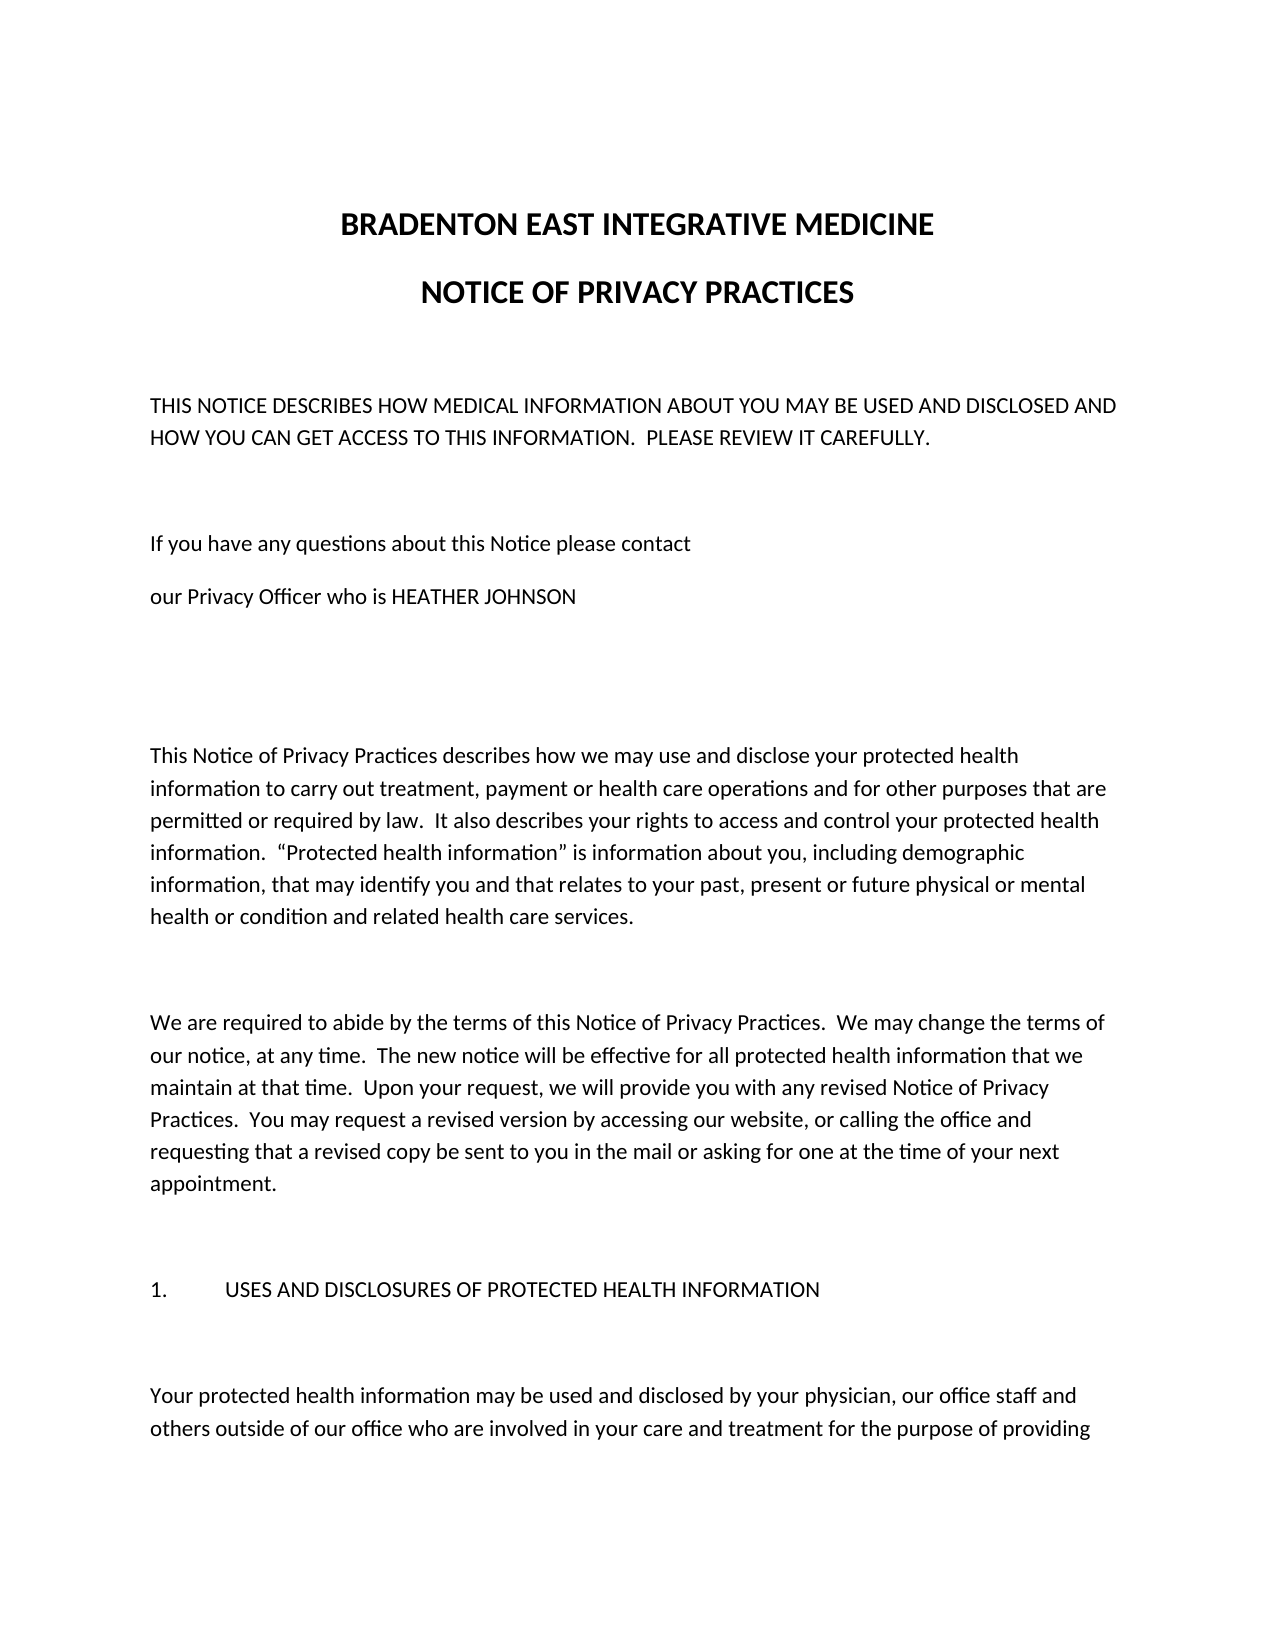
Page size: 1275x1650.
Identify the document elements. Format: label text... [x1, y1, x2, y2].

text NOTICE OF PRIVACY PRACTICES [150, 271, 1125, 311]
text We are required to abide by the terms of this Notice of Privacy Practices. We may change the terms of our notice, at any time. The new notice will be effective for all protected health information that we maintain at that time. Upon your request, we will provide you with any revised Notice of Privacy Practices. You may request a revised version by accessing our website, or calling the office and requesting that a revised copy be sent to you in the mail or asking for one at the time of your next appointment. [150, 1008, 1125, 1197]
text This Notice of Privacy Practices describes how we may use and disclose your protected health information to carry out treatment, payment or health care operations and for other purposes that are permitted or required by law. It also describes your rights to access and control your protected health information. “Protected health information” is information about you, including demographic information, that may identify you and that relates to your past, present or future physical or mental health or condition and related health care services. [150, 742, 1125, 931]
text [150, 1382, 1125, 1442]
text BRADENTON EAST INTEGRATIVE MEDICINE [150, 203, 1125, 244]
text If you have any questions about this Notice please contact [150, 529, 1125, 557]
text THIS NOTICE DESCRIBES HOW MEDICAL INFORMATION ABOUT YOU MAY BE USED AND DISCLOSED AND HOW YOU CAN GET ACCESS TO THIS INFORMATION. PLEASE REVIEW IT CAREFULLY. [150, 391, 1125, 451]
text 1. USES AND DISCLOSURES OF PROTECTED HEALTH INFORMATION [150, 1276, 1125, 1303]
text our Privacy Officer who is HEATHER JOHNSON [150, 582, 1125, 611]
